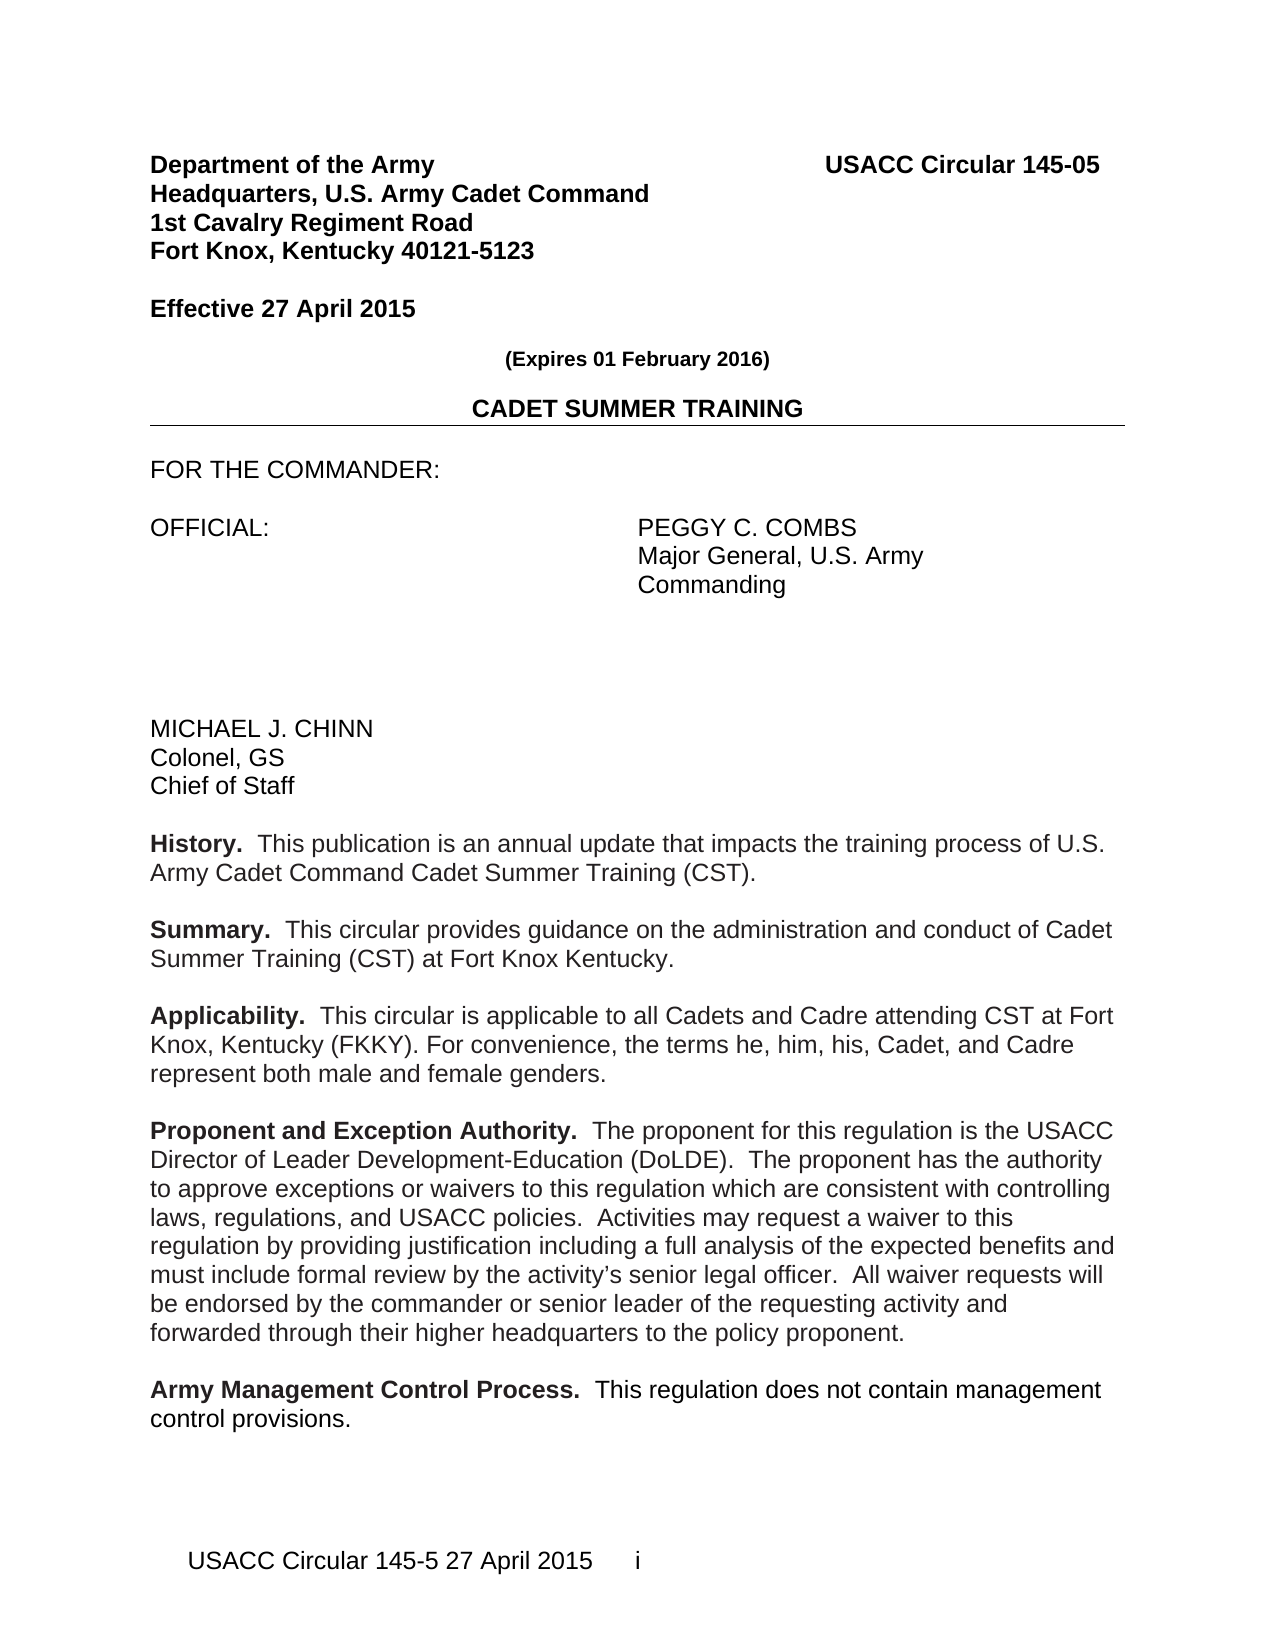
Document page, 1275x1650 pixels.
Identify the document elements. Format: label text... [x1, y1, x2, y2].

text 1st Cavalry Regiment Road [150, 207, 1125, 236]
text OFFICIAL: PEGGY C. COMBS [150, 512, 1125, 541]
text Fort Knox, Kentucky 40121-5123 [150, 236, 1125, 265]
text Cadet summer training [150, 394, 1125, 425]
text Effective 27 April 2015 [150, 294, 1125, 322]
text MICHAEL J. CHINN [150, 714, 1125, 742]
text FOR THE COMMANDER: [150, 455, 1125, 484]
text History. This publication is an annual update that impacts the training process of U.S. Army Cadet Command Cadet Summer Training (CST). [150, 829, 1125, 886]
text Colonel, GS [150, 742, 1125, 771]
text Chief of Staff [150, 771, 1125, 800]
text (Expires 01 February 2016) [150, 346, 1125, 370]
text Major General, U.S. Army [150, 541, 1125, 570]
text Commanding [150, 570, 1125, 599]
text Headquarters, U.S. Army Cadet Command [150, 179, 1125, 207]
text Summary. This circular provides guidance on the administration and conduct of Cadet Summer Training (CST) at Fort Knox Kentucky. [150, 915, 1125, 972]
text Department of the Army USACC Circular 145-05 [150, 150, 1125, 179]
text Applicability. This circular is applicable to all Cadets and Cadre attending CST at Fort Knox, Kentucky (FKKY). For convenience, the terms he, him, his, Cadet, and Cadre represent both male and female genders. [150, 1001, 1125, 1087]
text Proponent and Exception Authority. The proponent for this regulation is the USACC Director of Leader Development-Education (DoLDE). The proponent has the authority to approve exceptions or waivers to this regulation which are consistent with controlling laws, regulations, and USACC policies. Activities may request a waiver to this regulation by providing justification including a full analysis of the expected benefits and must include formal review by the activity’s senior legal officer. All waiver requests will be endorsed by the commander or senior leader of the requesting activity and forwarded through their higher headquarters to the policy proponent. [150, 1116, 1125, 1346]
text Army Management Control Process. This regulation does not contain management control provisions. [150, 1375, 1125, 1432]
